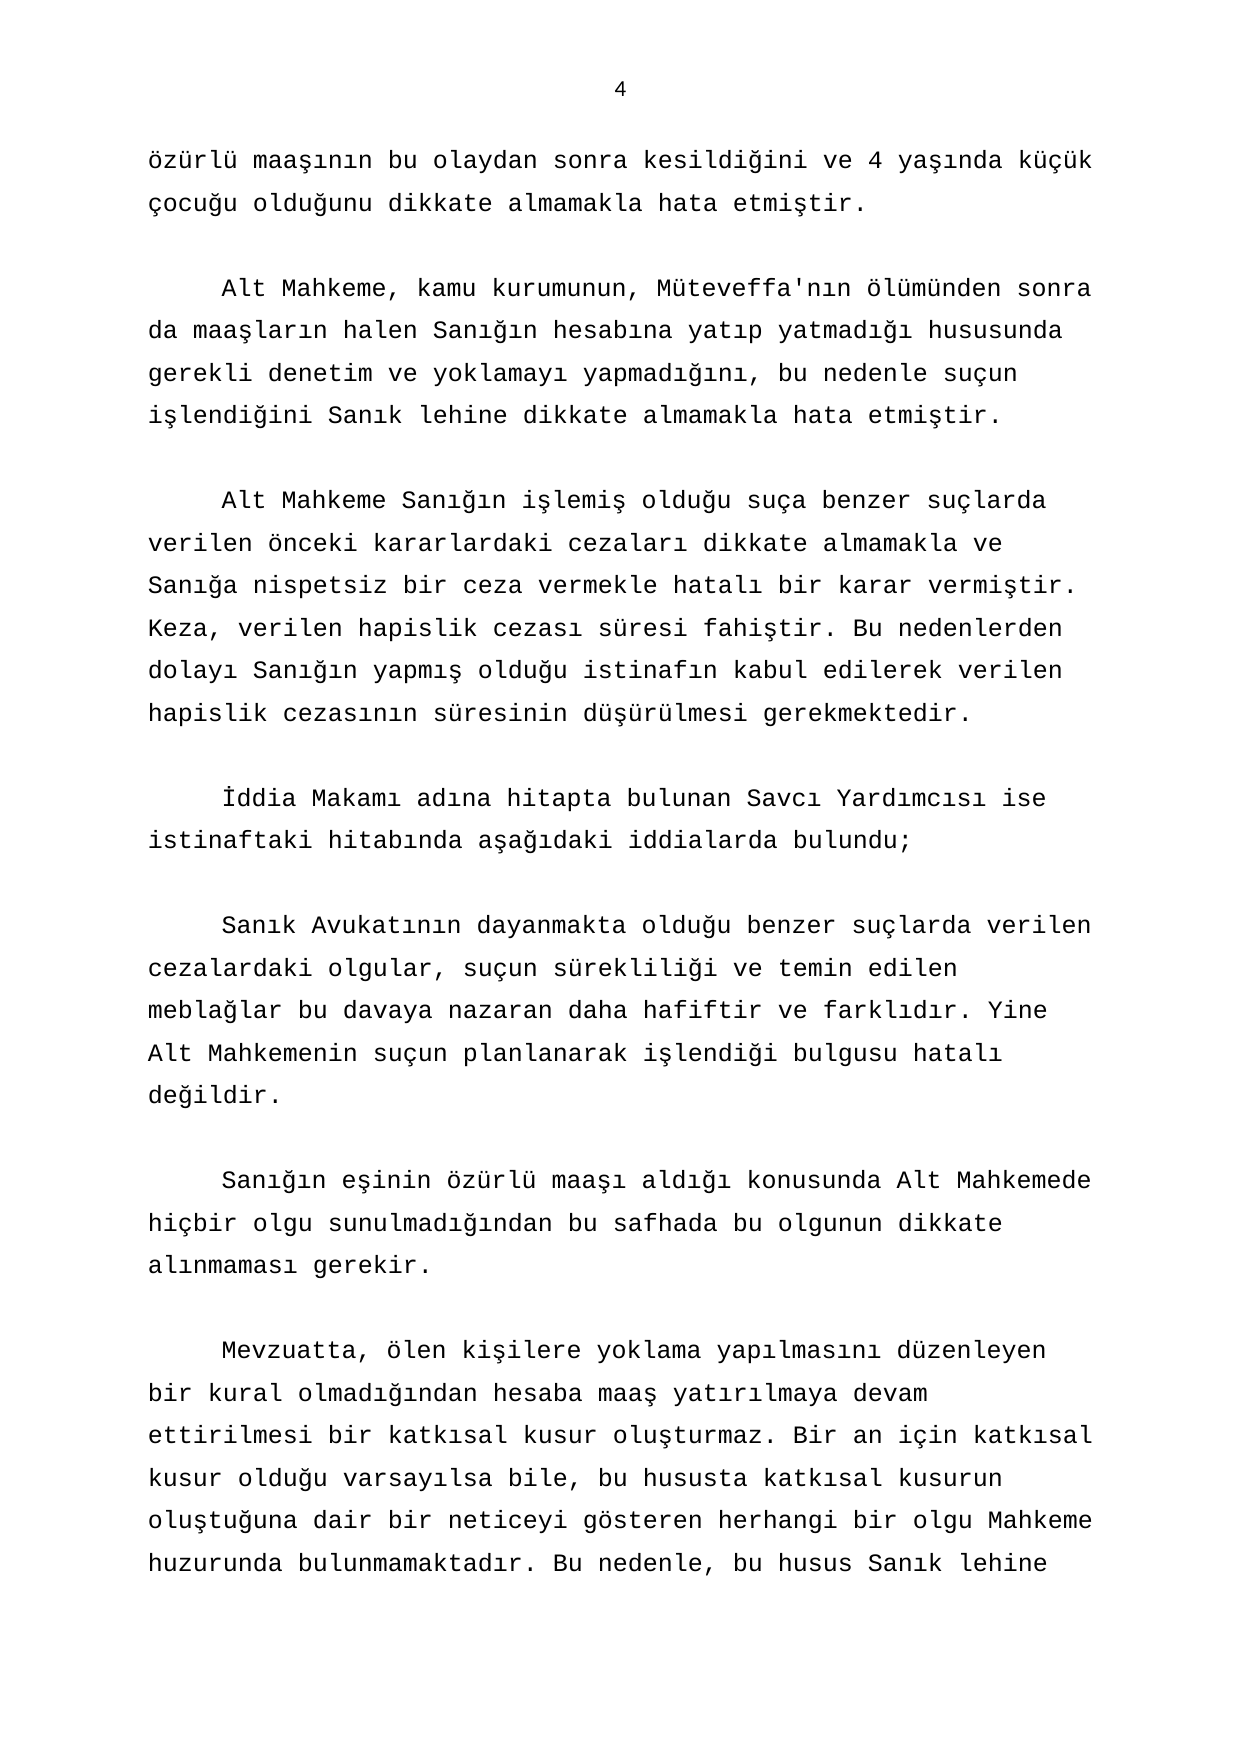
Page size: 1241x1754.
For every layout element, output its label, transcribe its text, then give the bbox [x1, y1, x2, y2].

text Sanığın eşinin özürlü maaşı aldığı konusunda Alt Mahkemede hiçbir olgu sunulmadığından bu safhada bu olgunun dikkate alınmaması gerekir. [148, 1168, 1093, 1281]
text Alt Mahkeme, kamu kurumunun, Müteveffa'nın ölümünden sonra da maaşların halen Sanığın hesabına yatıp yatmadığı hususunda gerekli denetim ve yoklamayı yapmadığını, bu nedenle suçun işlendiğini Sanık lehine dikkate almamakla hata etmiştir. [148, 275, 1093, 431]
text Sanık Avukatının dayanmakta olduğu benzer suçlarda verilen cezalardaki olgular, suçun sürekliliği ve temin edilen meblağlar bu davaya nazaran daha hafiftir ve farklıdır. Yine Alt Mahkemenin suçun planlanarak işlendiği bulgusu hatalı değildir. [148, 913, 1093, 1111]
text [148, 1338, 1093, 1578]
text İddia Makamı adına hitapta bulunan Savcı Yardımcısı ise istinaftaki hitabında aşağıdaki iddialarda bulundu; [148, 785, 1093, 856]
text Alt Mahkeme Sanığın işlemiş olduğu suça benzer suçlarda verilen önceki kararlardaki cezaları dikkate almamakla ve Sanığa nispetsiz bir ceza vermekle hatalı bir karar vermiştir. Keza, verilen hapislik cezası süresi fahiştir. Bu nedenlerden dolayı Sanığın yapmış olduğu istinafın kabul edilerek verilen hapislik cezasının süresinin düşürülmesi gerekmektedir. [148, 488, 1093, 728]
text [148, 148, 1093, 218]
